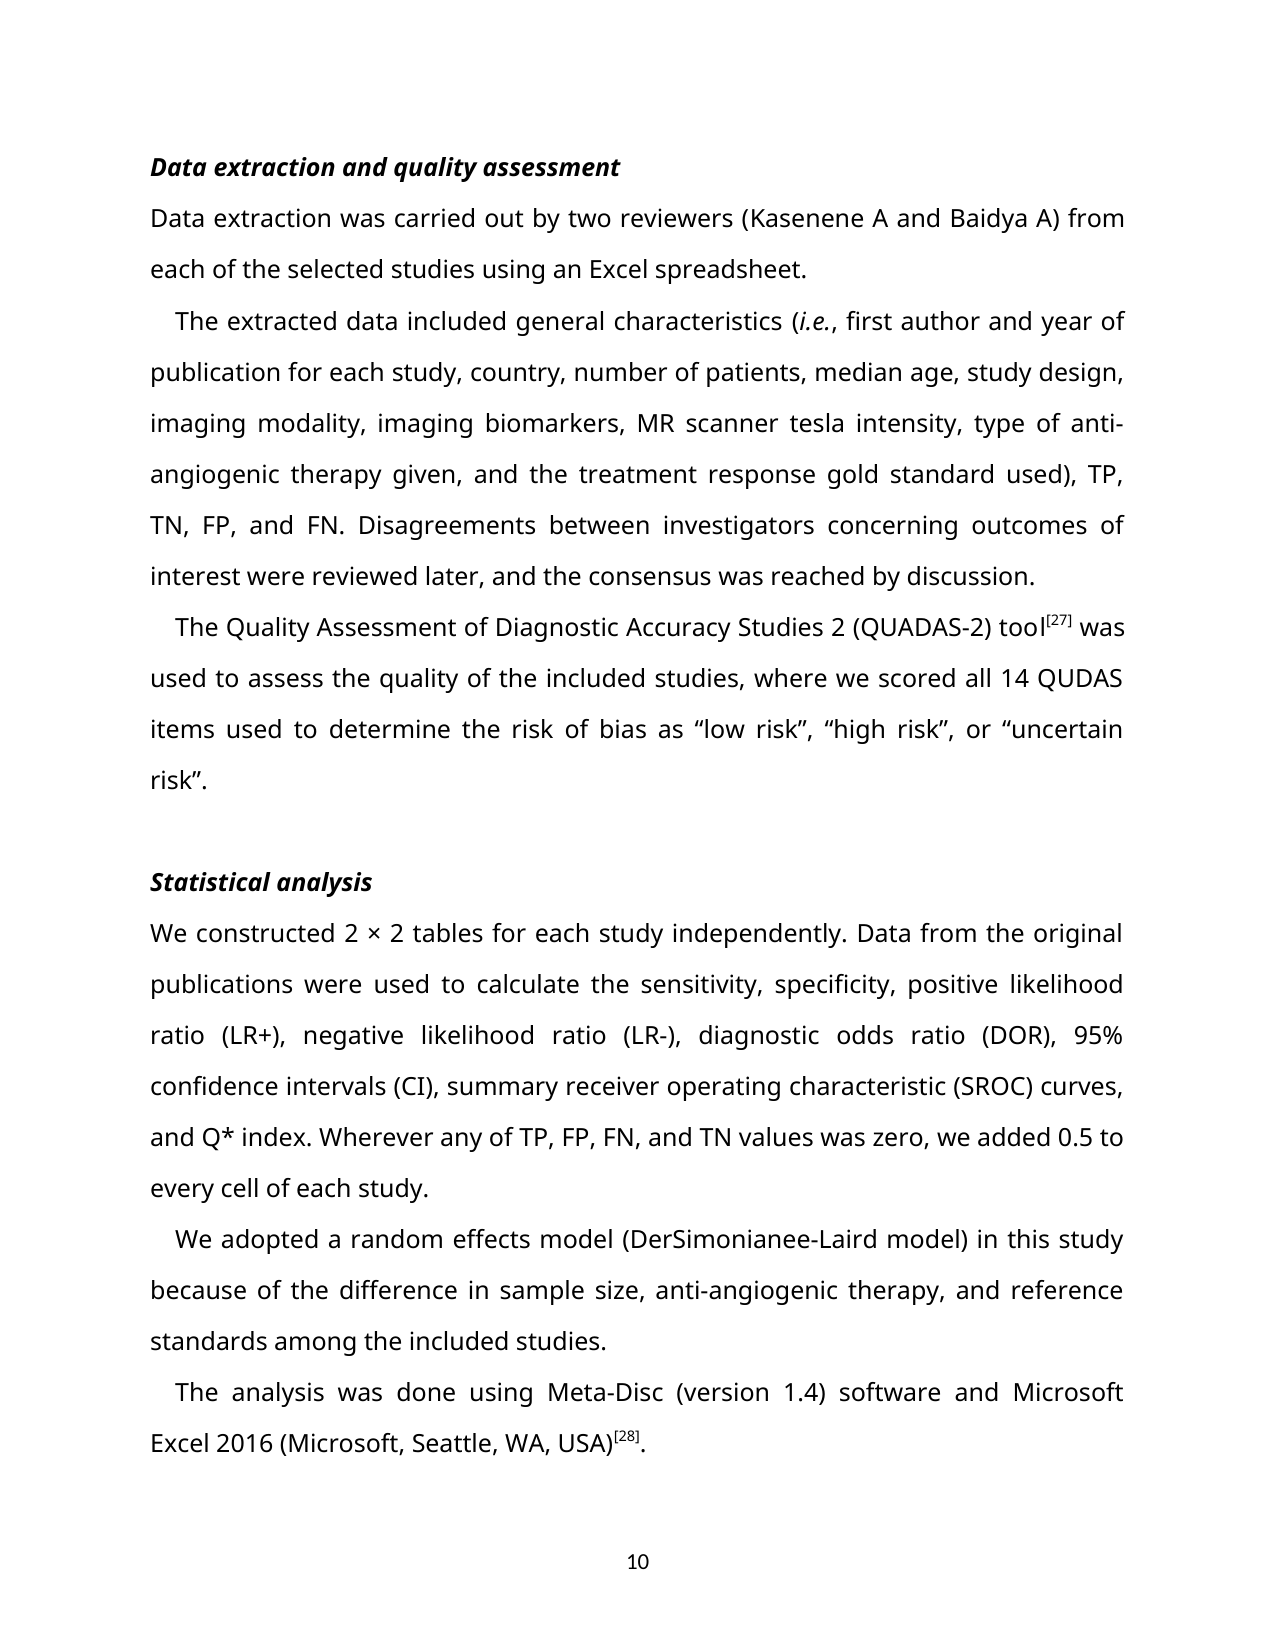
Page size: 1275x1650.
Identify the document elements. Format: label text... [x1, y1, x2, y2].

text The extracted data included general characteristics (i.e., first author and year of publication for each study, country, number of patients, median age, study design, imaging modality, imaging biomarkers, MR scanner tesla intensity, type of anti-angiogenic therapy given, and the treatment response gold standard used), TP, TN, FP, and FN. Disagreements between investigators concerning outcomes of interest were reviewed later, and the consensus was reached by discussion. [150, 303, 1125, 592]
text Statistical analysis [150, 864, 1125, 899]
text Data extraction was carried out by two reviewers (Kasenene A and Baidya A) from each of the selected studies using an Excel spreadsheet. [150, 201, 1125, 286]
text The Quality Assessment of Diagnostic Accuracy Studies 2 (QUADAS-2) tool[27] was used to assess the quality of the included studies, where we scored all 14 QUDAS items used to determine the risk of bias as “low risk”, “high risk”, or “uncertain risk”. [150, 609, 1125, 797]
text The analysis was done using Meta-Disc (version 1.4) software and Microsoft Excel 2016 (Microsoft, Seattle, WA, USA)[28]. [150, 1375, 1125, 1460]
text Data extraction and quality assessment [150, 150, 1125, 184]
text We adopted a random effects model (DerSimonianee-Laird model) in this study because of the difference in sample size, anti-angiogenic therapy, and reference standards among the included studies. [150, 1222, 1125, 1358]
text We constructed 2 × 2 tables for each study independently. Data from the original publications were used to calculate the sensitivity, specificity, positive likelihood ratio (LR+), negative likelihood ratio (LR-), diagnostic odds ratio (DOR), 95% confidence intervals (CI), summary receiver operating characteristic (SROC) curves, and Q* index. Wherever any of TP, FP, FN, and TN values was zero, we added 0.5 to every cell of each study. [150, 916, 1125, 1205]
